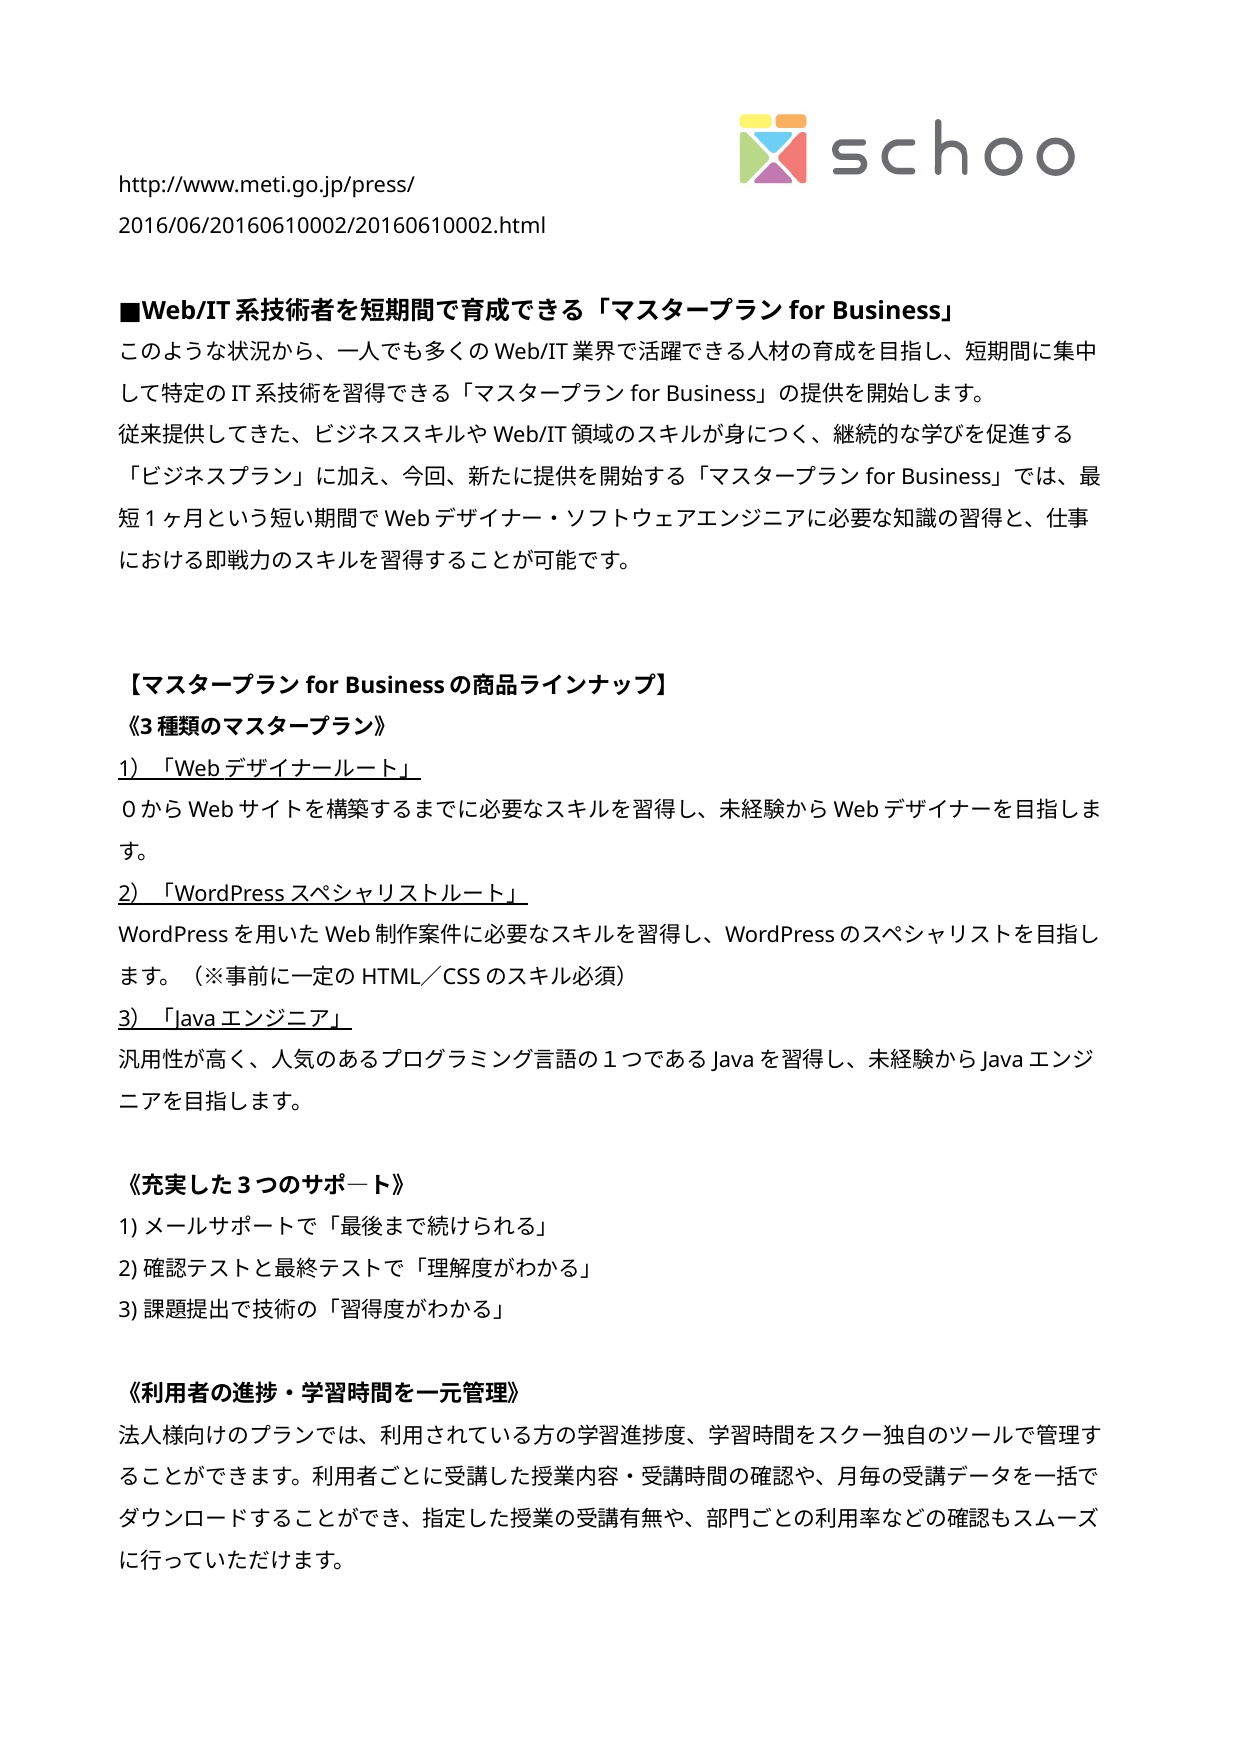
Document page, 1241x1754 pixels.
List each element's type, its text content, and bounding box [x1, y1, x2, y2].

text ０からWebサイトを構築するまでに必要なスキルを習得し、未経験からWebデザイナーを目指します。 [118, 788, 1108, 871]
text ■Web/IT系技術者を短期間で育成できる「マスタープランfor Business」 [118, 288, 1108, 329]
text 《充実した3つのサポ―ト》 [118, 1163, 1108, 1204]
text 法人様向けのプランでは、利用されている方の学習進捗度、学習時間をスクー独自のツールで管理することができます。利用者ごとに受講した授業内容・受講時間の確認や、月毎の受講データを一括でダウンロードすることができ、指定した授業の受講有無や、部門ごとの利用率などの確認もスムーズに行っていただけます。 [118, 1413, 1108, 1579]
text 3）「Javaエンジニア」 [118, 996, 1108, 1038]
text 汎用性が高く、人気のあるプログラミング言語の１つであるJavaを習得し、未経験からJavaエンジニアを目指します。 [118, 1038, 1108, 1121]
text 1）「Webデザイナールート」 [118, 746, 1108, 788]
text http://www.meti.go.jp/press/2016/06/20160610002/20160610002.html [118, 163, 1108, 246]
text 従来提供してきた、ビジネススキルやWeb/IT領域のスキルが身につく、継続的な学びを促進する「ビジネスプラン」に加え、今回、新たに提供を開始する「マスタープラン for Business」では、最短1ヶ月という短い期間でWebデザイナー・ソフトウェアエンジニアに必要な知識の習得と、仕事における即戦力のスキルを習得することが可能です。 [118, 413, 1108, 579]
text 《3種類のマスタープラン》 [118, 704, 1108, 746]
text このような状況から、一人でも多くのWeb/IT業界で活躍できる人材の育成を目指し、短期間に集中して特定のIT系技術を習得できる「マスタープラン for Business」の提供を開始します。 [118, 329, 1108, 413]
picture [733, 108, 1084, 163]
text WordPressを用いたWeb制作案件に必要なスキルを習得し、WordPressのスペシャリストを目指します。（※事前に一定のHTML／CSSのスキル必須） [118, 913, 1108, 996]
text 3) 課題提出で技術の「習得度がわかる」 [118, 1288, 1108, 1329]
text 1) メールサポートで「最後まで続けられる」 [118, 1204, 1108, 1246]
text 2）「WordPressスペシャリストルート」 [118, 871, 1108, 913]
text 2) 確認テストと最終テストで「理解度がわかる」 [118, 1246, 1108, 1288]
text 《利用者の進捗・学習時間を一元管理》 [118, 1371, 1108, 1413]
text 【マスタープラン for Businessの商品ラインナップ】 [118, 663, 1108, 704]
